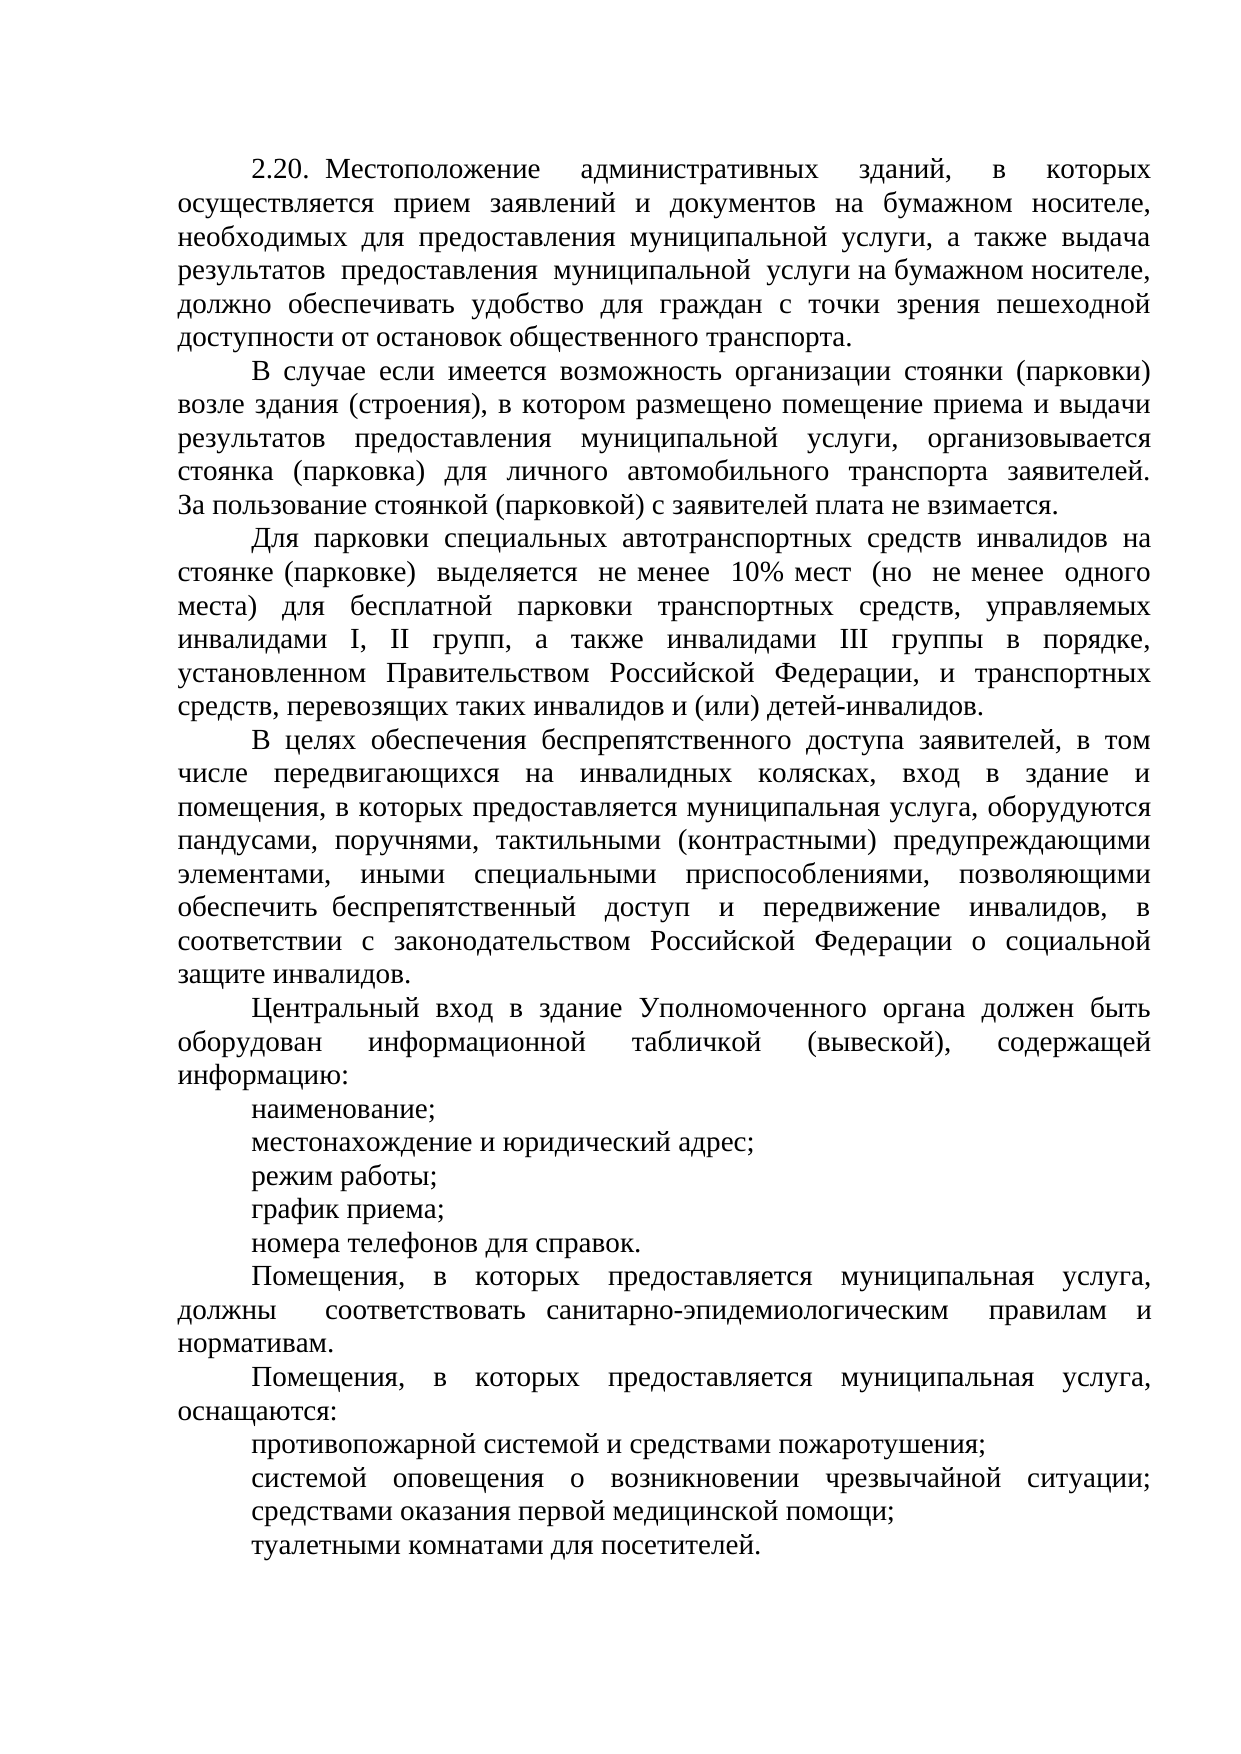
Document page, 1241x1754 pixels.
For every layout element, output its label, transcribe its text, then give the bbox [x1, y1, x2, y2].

text местонахождение и юридический адрес; [177, 1124, 1152, 1158]
text режим работы; [177, 1158, 1152, 1191]
text системой оповещения о возникновении чрезвычайной ситуации; средствами оказания первой медицинской помощи; [251, 1460, 1152, 1527]
text номера телефонов для справок. [177, 1225, 1152, 1258]
text В случае если имеется возможность организации стоянки (парковки) возле здания (строения), в котором размещено помещение приема и выдачи результатов предоставления муниципальной услуги, организовывается стоянка (парковка) для личного автомобильного транспорта заявителей. За пользование стоянкой (парковкой) с заявителей плата не взимается. [177, 353, 1152, 521]
text противопожарной системой и средствами пожаротушения; [177, 1426, 1152, 1460]
text Помещения, в которых предоставляется муниципальная услуга, должны соответствовать санитарно-эпидемиологическим правилам и нормативам. [177, 1258, 1152, 1359]
text Центральный вход в здание Уполномоченного органа должен быть оборудован информационной табличкой (вывеской), содержащей информацию: [177, 990, 1152, 1091]
text наименование; [177, 1091, 1152, 1124]
text 2.20. Местоположение административных зданий, в которых осуществляется прием заявлений и документов на бумажном носителе, необходимых для предоставления муниципальной услуги, а также выдача результатов предоставления муниципальной услуги на бумажном носителе, должно обеспечивать удобство для граждан с точки зрения пешеходной доступности от остановок общественного транспорта. [177, 152, 1152, 353]
text Для парковки специальных автотранспортных средств инвалидов на стоянке (парковке) выделяется не менее 10% мест (но не менее одного места) для бесплатной парковки транспортных средств, управляемых инвалидами I, II групп, а также инвалидами III группы в порядке, установленном Правительством Российской Федерации, и транспортных средств, перевозящих таких инвалидов и (или) детей-инвалидов. [177, 521, 1152, 722]
text Помещения, в которых предоставляется муниципальная услуга, оснащаются: [177, 1359, 1152, 1426]
text туалетными комнатами для посетителей. [177, 1527, 1152, 1560]
text график приема; [177, 1191, 1152, 1225]
text В целях обеспечения беспрепятственного доступа заявителей, в том числе передвигающихся на инвалидных колясках, вход в здание и помещения, в которых предоставляется муниципальная услуга, оборудуются пандусами, поручнями, тактильными (контрастными) предупреждающими элементами, иными специальными приспособлениями, позволяющими обеспечить беспрепятственный доступ и передвижение инвалидов, в соответствии с законодательством Российской Федерации о социальной защите инвалидов. [177, 722, 1152, 990]
